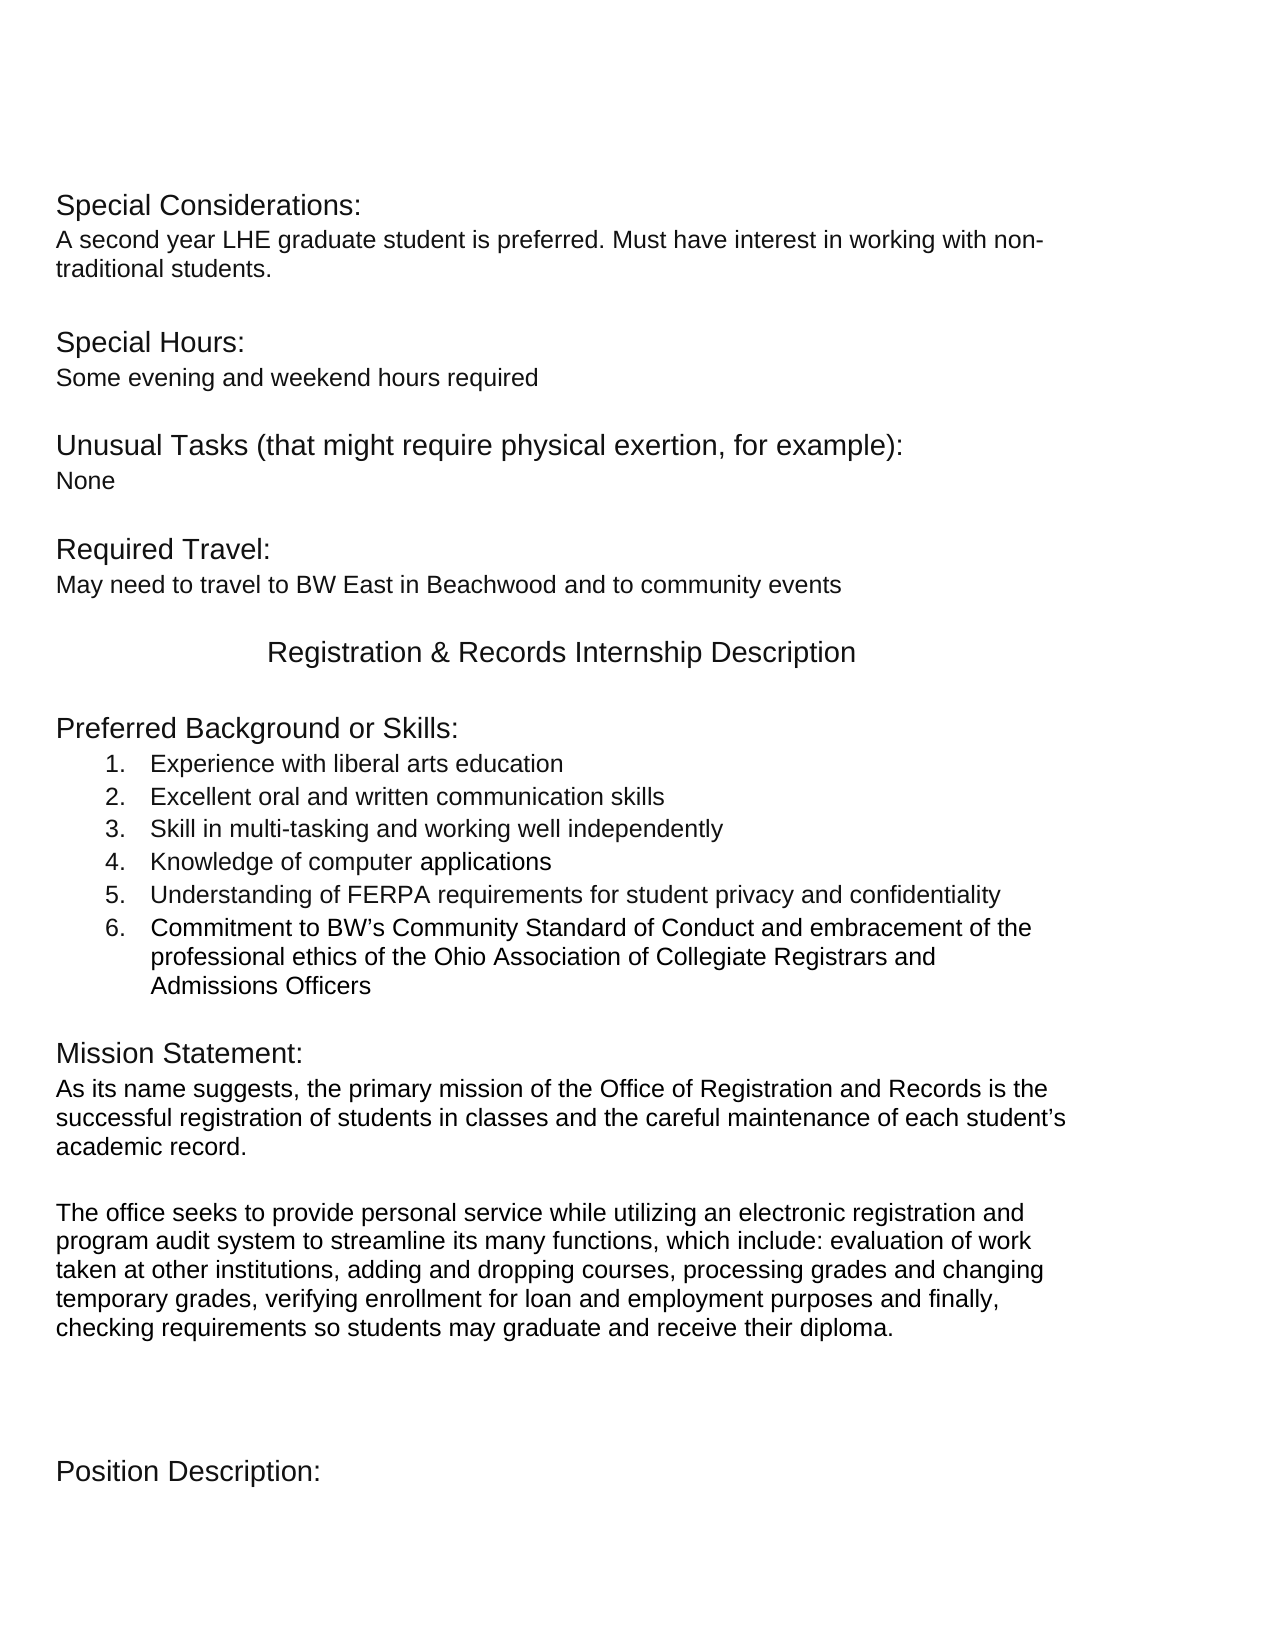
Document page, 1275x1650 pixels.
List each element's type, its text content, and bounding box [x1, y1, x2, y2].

text 5. Understanding of FERPA requirements for student privacy and confidentiality [105, 880, 1068, 909]
text 3. Skill in multi-tasking and working well independently [105, 814, 1068, 843]
text 1. Experience with liberal arts education [105, 748, 1068, 777]
text Unusual Tasks (that might require physical exertion, for example): [56, 428, 1068, 462]
text Position Description: [56, 1454, 1068, 1487]
text Some evening and weekend hours required [56, 362, 1068, 391]
text Special Considerations: [56, 188, 1068, 221]
text A second year LHE graduate student is preferred. Must have interest in working with non-traditional students. [56, 225, 1068, 283]
text The office seeks to provide personal service while utilizing an electronic registration and program audit system to streamline its many functions, which include: evaluation of work taken at other institutions, adding and dropping courses, processing grades and changing temporary grades, verifying enrollment for loan and employment purposes and finally, checking requirements so students may graduate and receive their diploma. [56, 1197, 1068, 1341]
text May need to travel to BW East in Beachwood and to community events [56, 569, 1068, 598]
text 2. Excellent oral and written communication skills [105, 781, 1068, 810]
text Special Hours: [56, 325, 1068, 358]
text None [56, 466, 1068, 495]
text Required Travel: [56, 532, 1068, 565]
text 6. Commitment to BW’s Community Standard of Conduct and embracement of the professional ethics of the Ohio Association of Collegiate Registrars and Admissions Officers [105, 913, 1068, 999]
text As its name suggests, the primary mission of the Office of Registration and Records is the successful registration of students in classes and the careful maintenance of each student’s academic record. [56, 1074, 1068, 1160]
text 4. Knowledge of computer applications [105, 847, 1068, 876]
text Preferred Background or Skills: [56, 711, 1068, 744]
text Mission Statement: [56, 1036, 1068, 1070]
text Registration & Records Internship Description [56, 635, 1068, 669]
